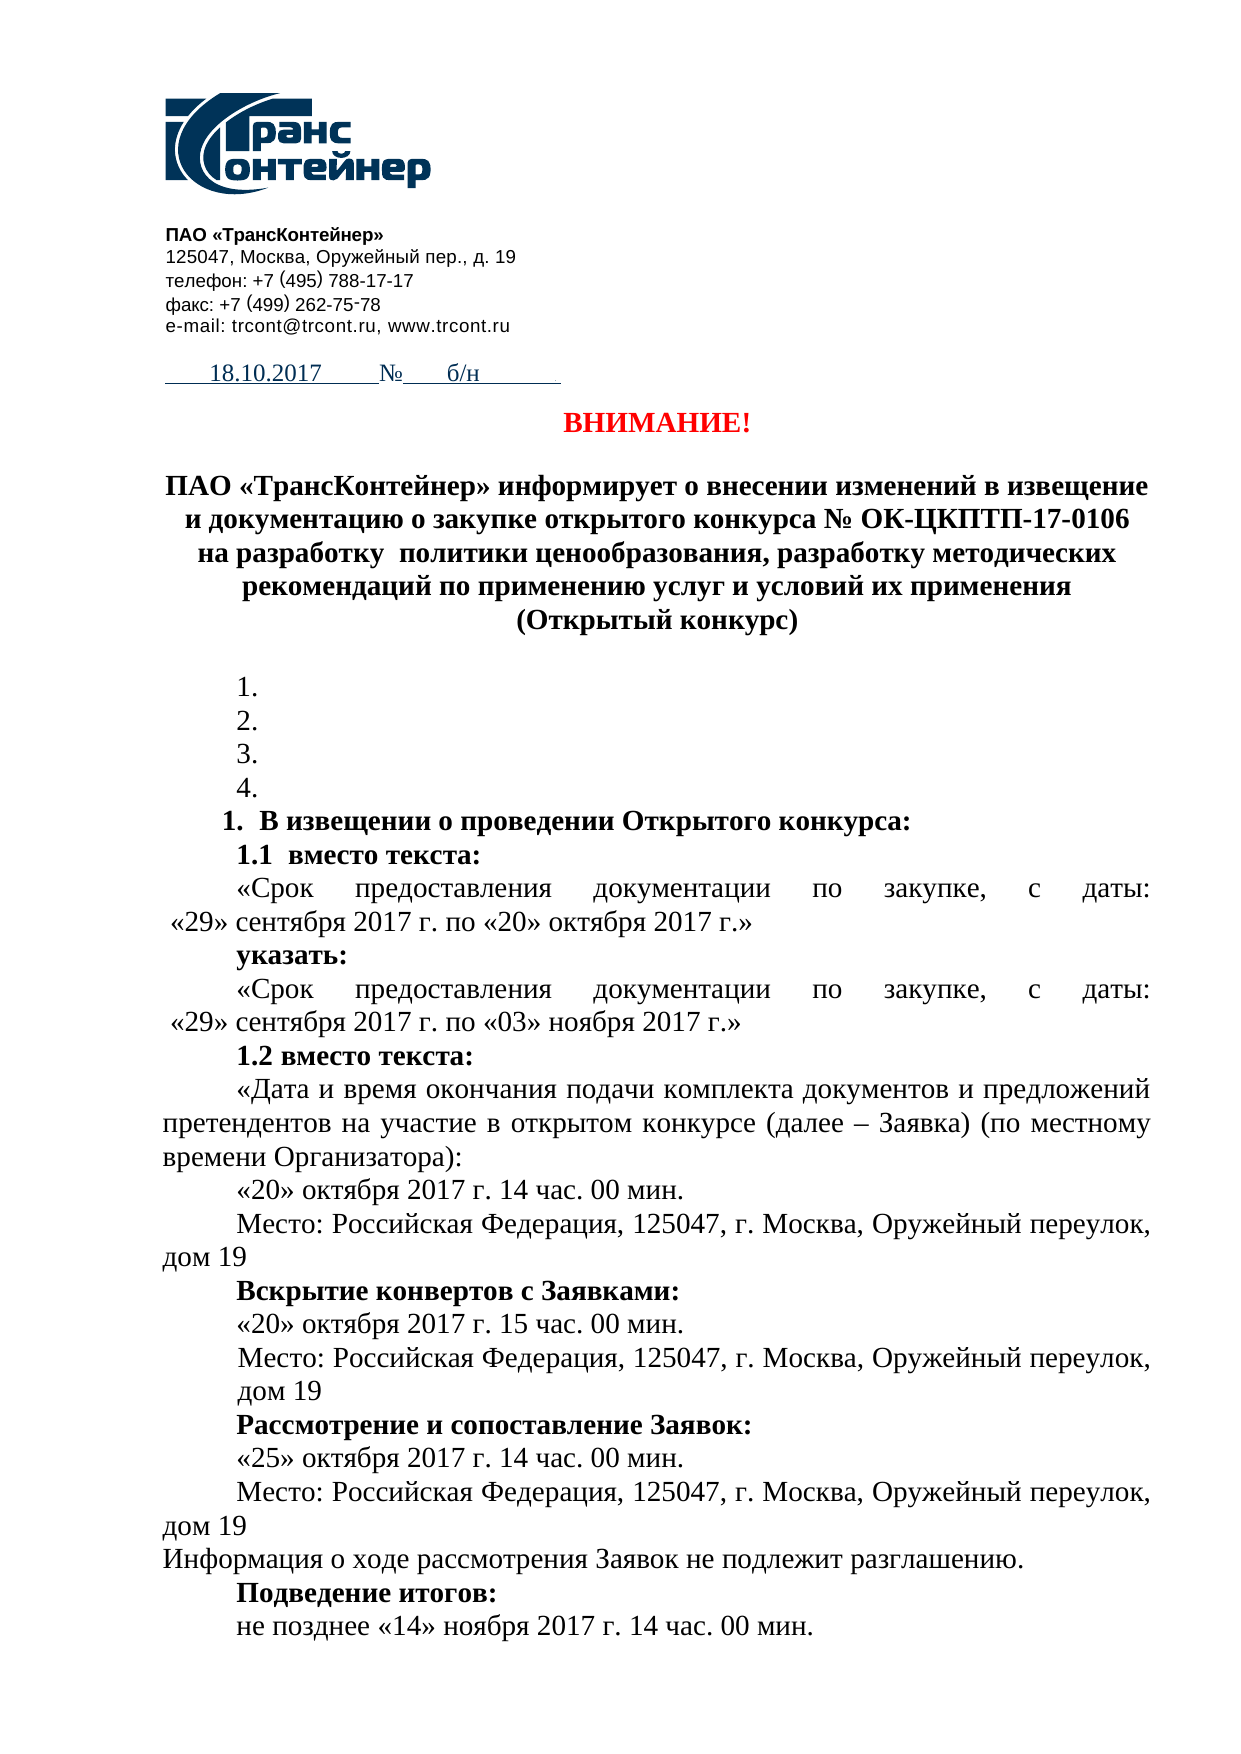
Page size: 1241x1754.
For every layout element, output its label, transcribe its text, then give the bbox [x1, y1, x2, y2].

text Место: Российская Федерация, 125047, г. Москва, Оружейный переулок, дом 19 [237, 1340, 1152, 1407]
list вместо текста: [162, 837, 1152, 870]
text Рассмотрение и сопоставление Заявок: [162, 1407, 1152, 1441]
text Вскрытие конвертов с Заявками: [162, 1273, 1152, 1306]
text ПАО «ТрансКонтейнер» информирует о внесении изменений в извещение и документацию о закупке открытого конкурса № ОК-ЦКПТП-17-0106 на разработку политики ценообразования, разработку методических рекомендаций по применению услуг и условий их применения (Открытый конкурс) [162, 468, 1152, 636]
text Место: Российская Федерация, 125047, г. Москва, Оружейный переулок, дом 19 [162, 1206, 1152, 1273]
text «25» октября 2017 г. 14 час. 00 мин. [162, 1441, 1152, 1474]
list вместо текста: [162, 1038, 1152, 1072]
text «Срок предоставления документации по закупке, с даты: «29» сентября 2017 г. по «20» октября 2017 г.» [162, 870, 1152, 937]
text не позднее «14» ноября 2017 г. 14 час. 00 мин. [162, 1608, 1152, 1642]
text ВНИМАНИЕ! [162, 406, 1152, 439]
text «20» октября 2017 г. 15 час. 00 мин. [162, 1306, 1152, 1340]
text «Дата и время окончания подачи комплекта документов и предложений претендентов на участие в открытом конкурсе (далее – Заявка) (по местному времени Организатора): [162, 1072, 1152, 1172]
text «20» октября 2017 г. 14 час. 00 мин. [162, 1172, 1152, 1206]
text Информация о ходе рассмотрения Заявок не подлежит разглашению. [162, 1541, 1152, 1575]
text Подведение итогов: [162, 1575, 1152, 1608]
text указать: [162, 937, 1152, 971]
text «Срок предоставления документации по закупке, с даты: «29» сентября 2017 г. по «03» ноября 2017 г.» [162, 971, 1152, 1038]
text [162, 1474, 1152, 1541]
list В извещении о проведении Открытого конкурса: [222, 803, 1152, 837]
